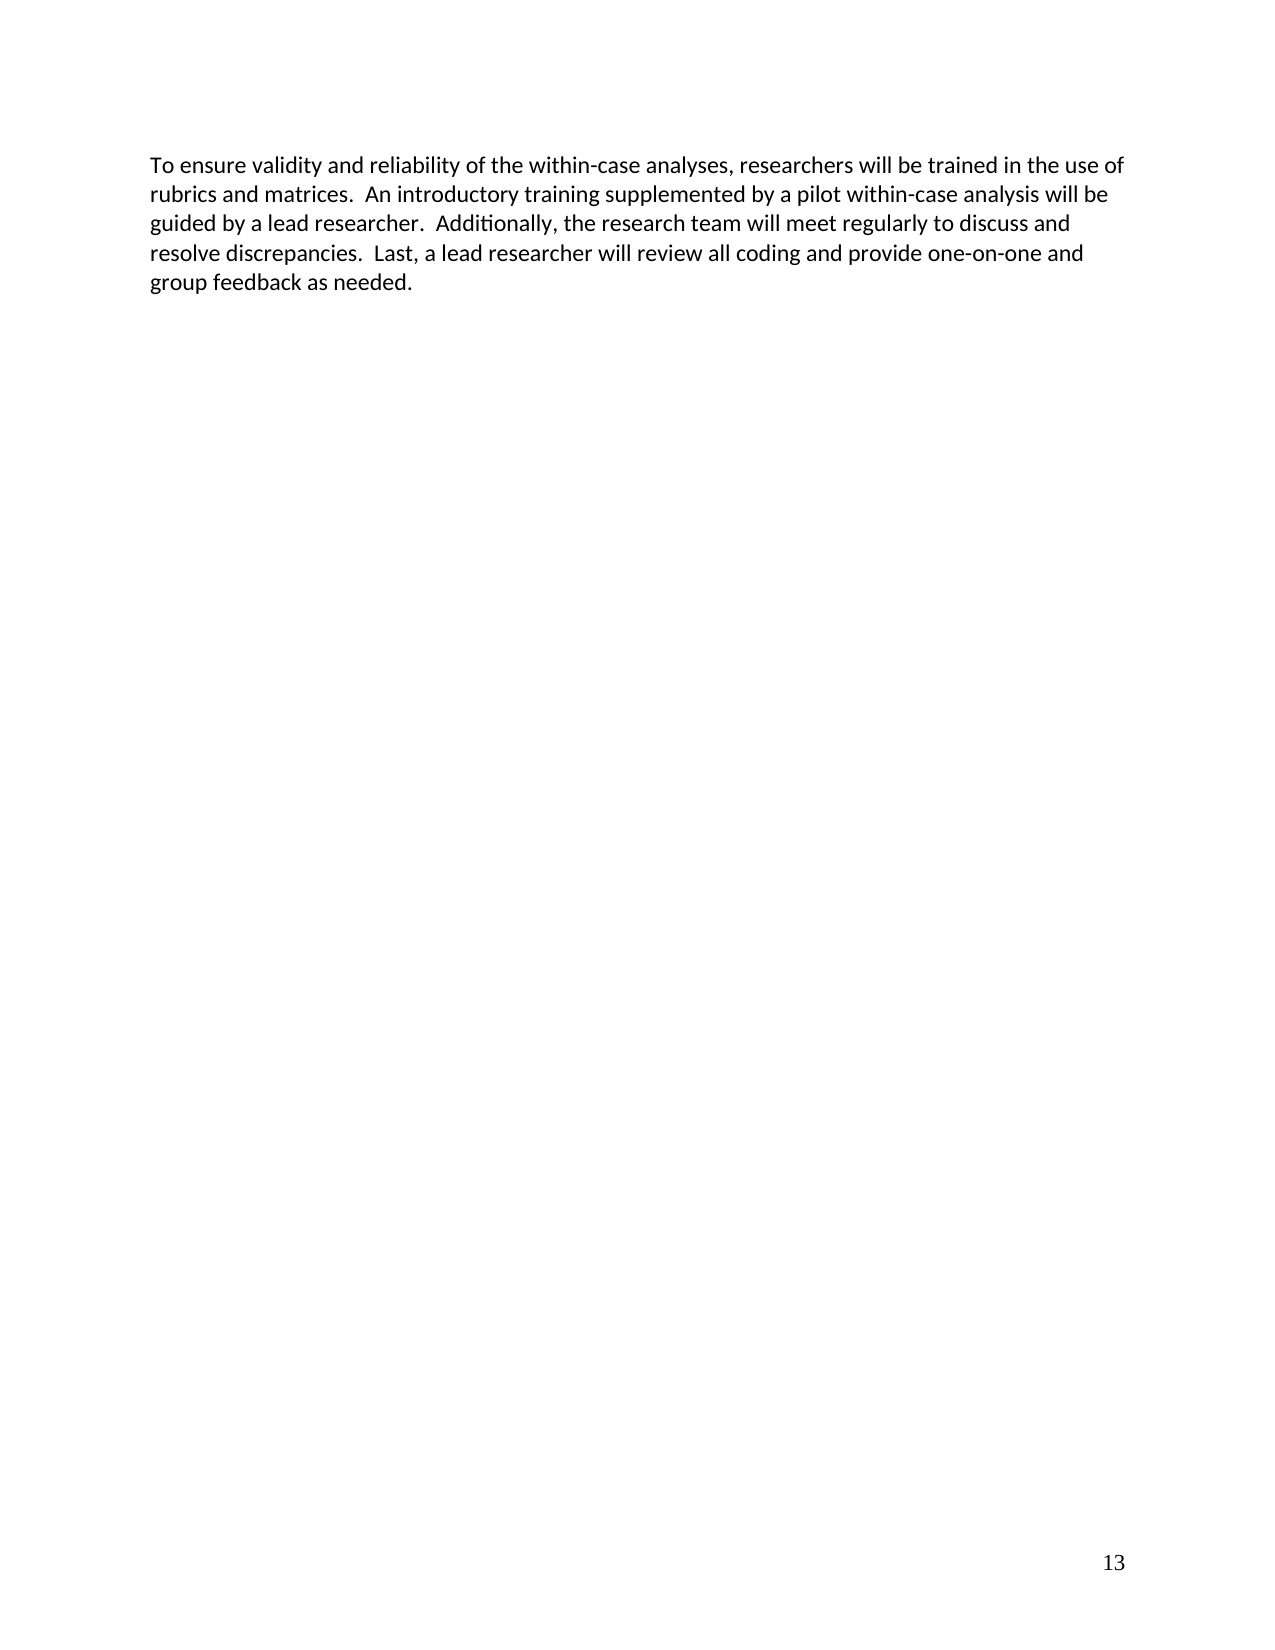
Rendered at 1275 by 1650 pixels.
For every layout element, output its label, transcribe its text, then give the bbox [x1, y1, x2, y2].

text To ensure validity and reliability of the within-case analyses, researchers will be trained in the use of rubrics and matrices. An introductory training supplemented by a pilot within-case analysis will be guided by a lead researcher. Additionally, the research team will meet regularly to discuss and resolve discrepancies. Last, a lead researcher will review all coding and provide one-on-one and group feedback as needed. [150, 150, 1125, 296]
